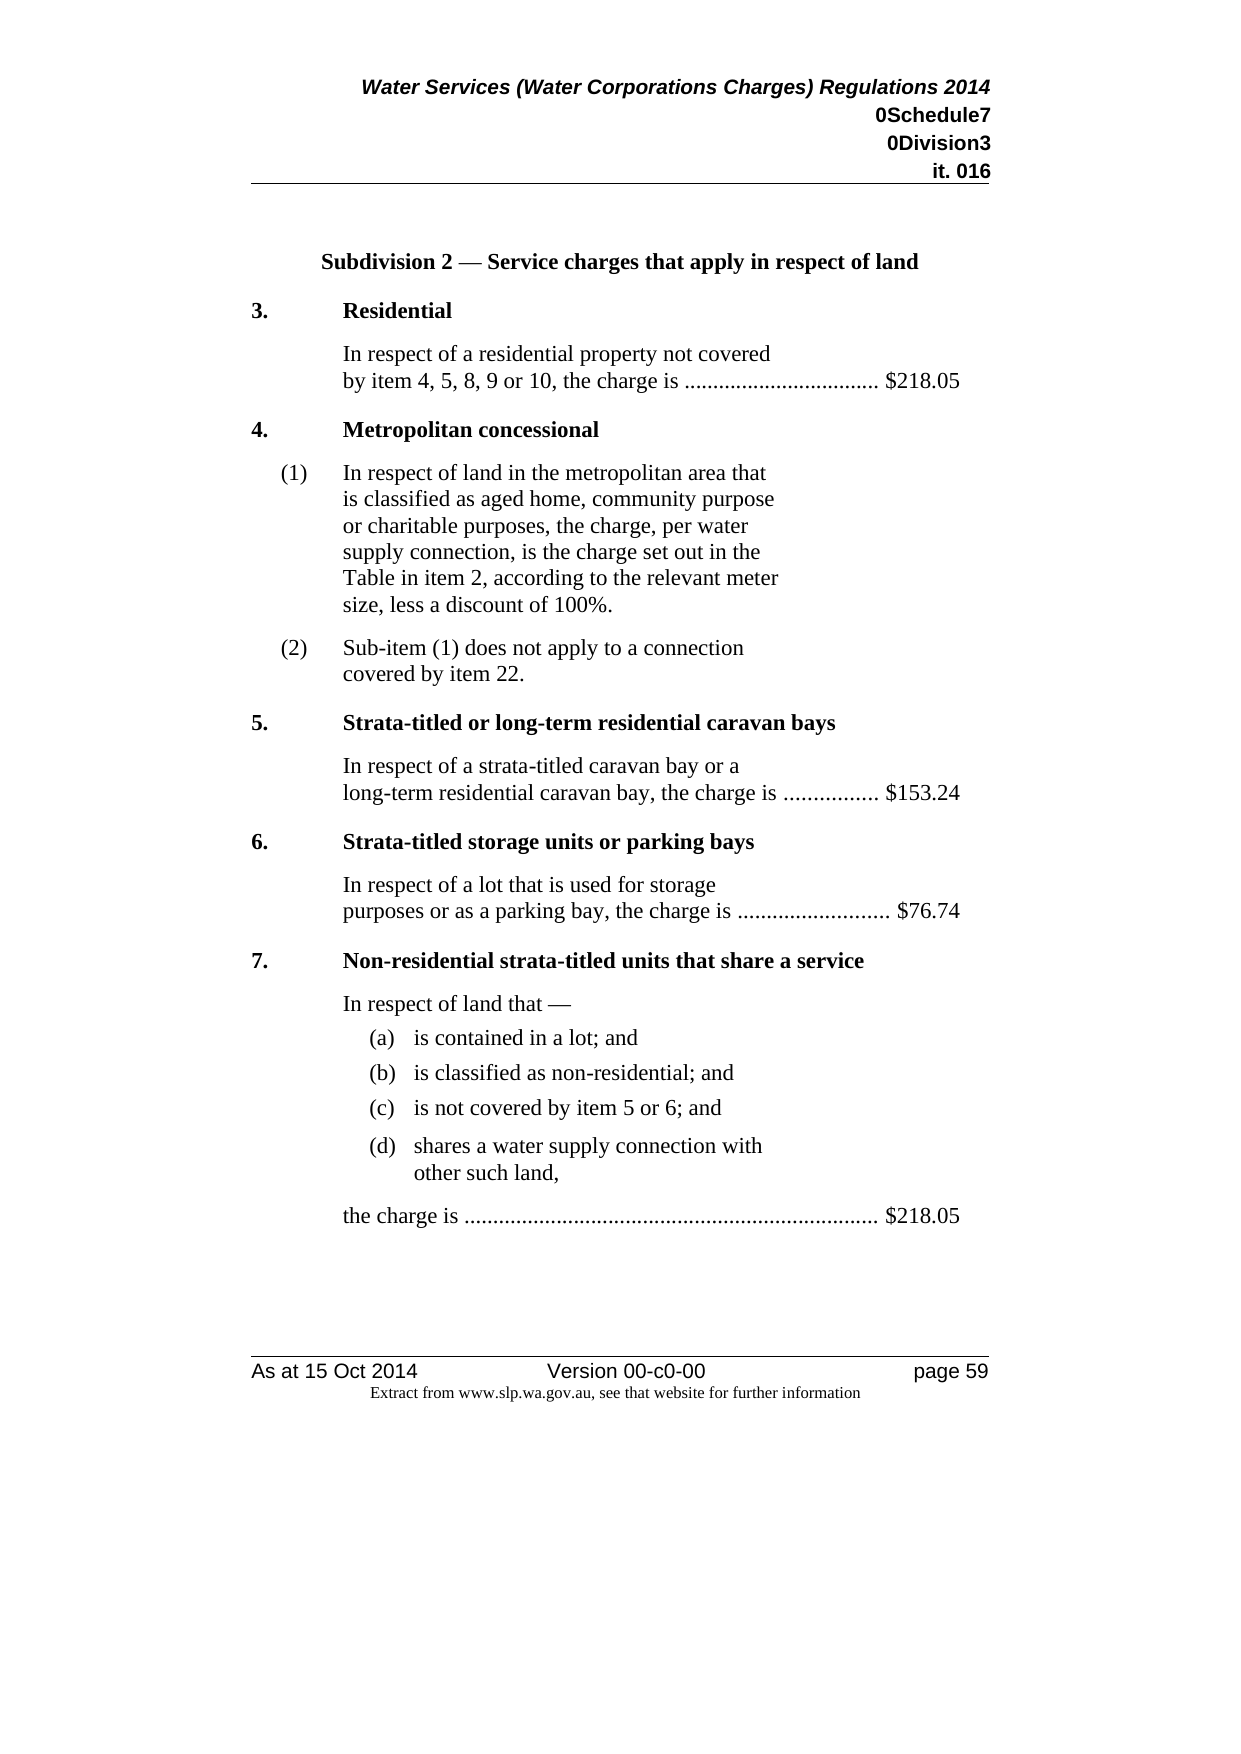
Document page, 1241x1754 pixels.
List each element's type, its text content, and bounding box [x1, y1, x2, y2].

text In respect of a strata-titled caravan bay or a long-term residential caravan bay, the charge is $153.24 [251, 752, 788, 805]
text the charge is $218.05 [251, 1202, 783, 1228]
subtitle 3. Residential [251, 297, 989, 324]
text (a) is contained in a lot; and [251, 1024, 782, 1051]
text In respect of a residential property not covered by item 4, 5, 8, 9 or 10, the charge is $218.05 [251, 340, 783, 393]
subtitle 5. Strata-titled or long-term residential caravan bays [251, 709, 989, 736]
text (2) Sub-item (1) does not apply to a connection covered by item 22. [251, 634, 783, 686]
text (1) In respect of land in the metropolitan area that is classified as aged home, community purpose or charitable purposes, the charge, per water supply connection, is the charge set out in the Table in item 2, according to the relevant meter size, less a discount of 100%. [251, 459, 783, 617]
text (b) is classified as non-residential; and [251, 1059, 782, 1085]
text In respect of land that — [251, 990, 783, 1016]
text In respect of a lot that is used for storage purposes or as a parking bay, the charge is $76.74 [251, 871, 783, 924]
text (c) is not covered by item 5 or 6; and [251, 1094, 782, 1120]
subtitle 6. Strata-titled storage units or parking bays [251, 828, 989, 854]
subtitle 4. Metropolitan concessional [251, 416, 989, 442]
text (d) shares a water supply connection with other such land, [251, 1133, 782, 1185]
subtitle 7. Non-residential strata-titled units that share a service [251, 947, 989, 973]
subtitle Subdivision 2 — Service charges that apply in respect of land [251, 248, 989, 274]
